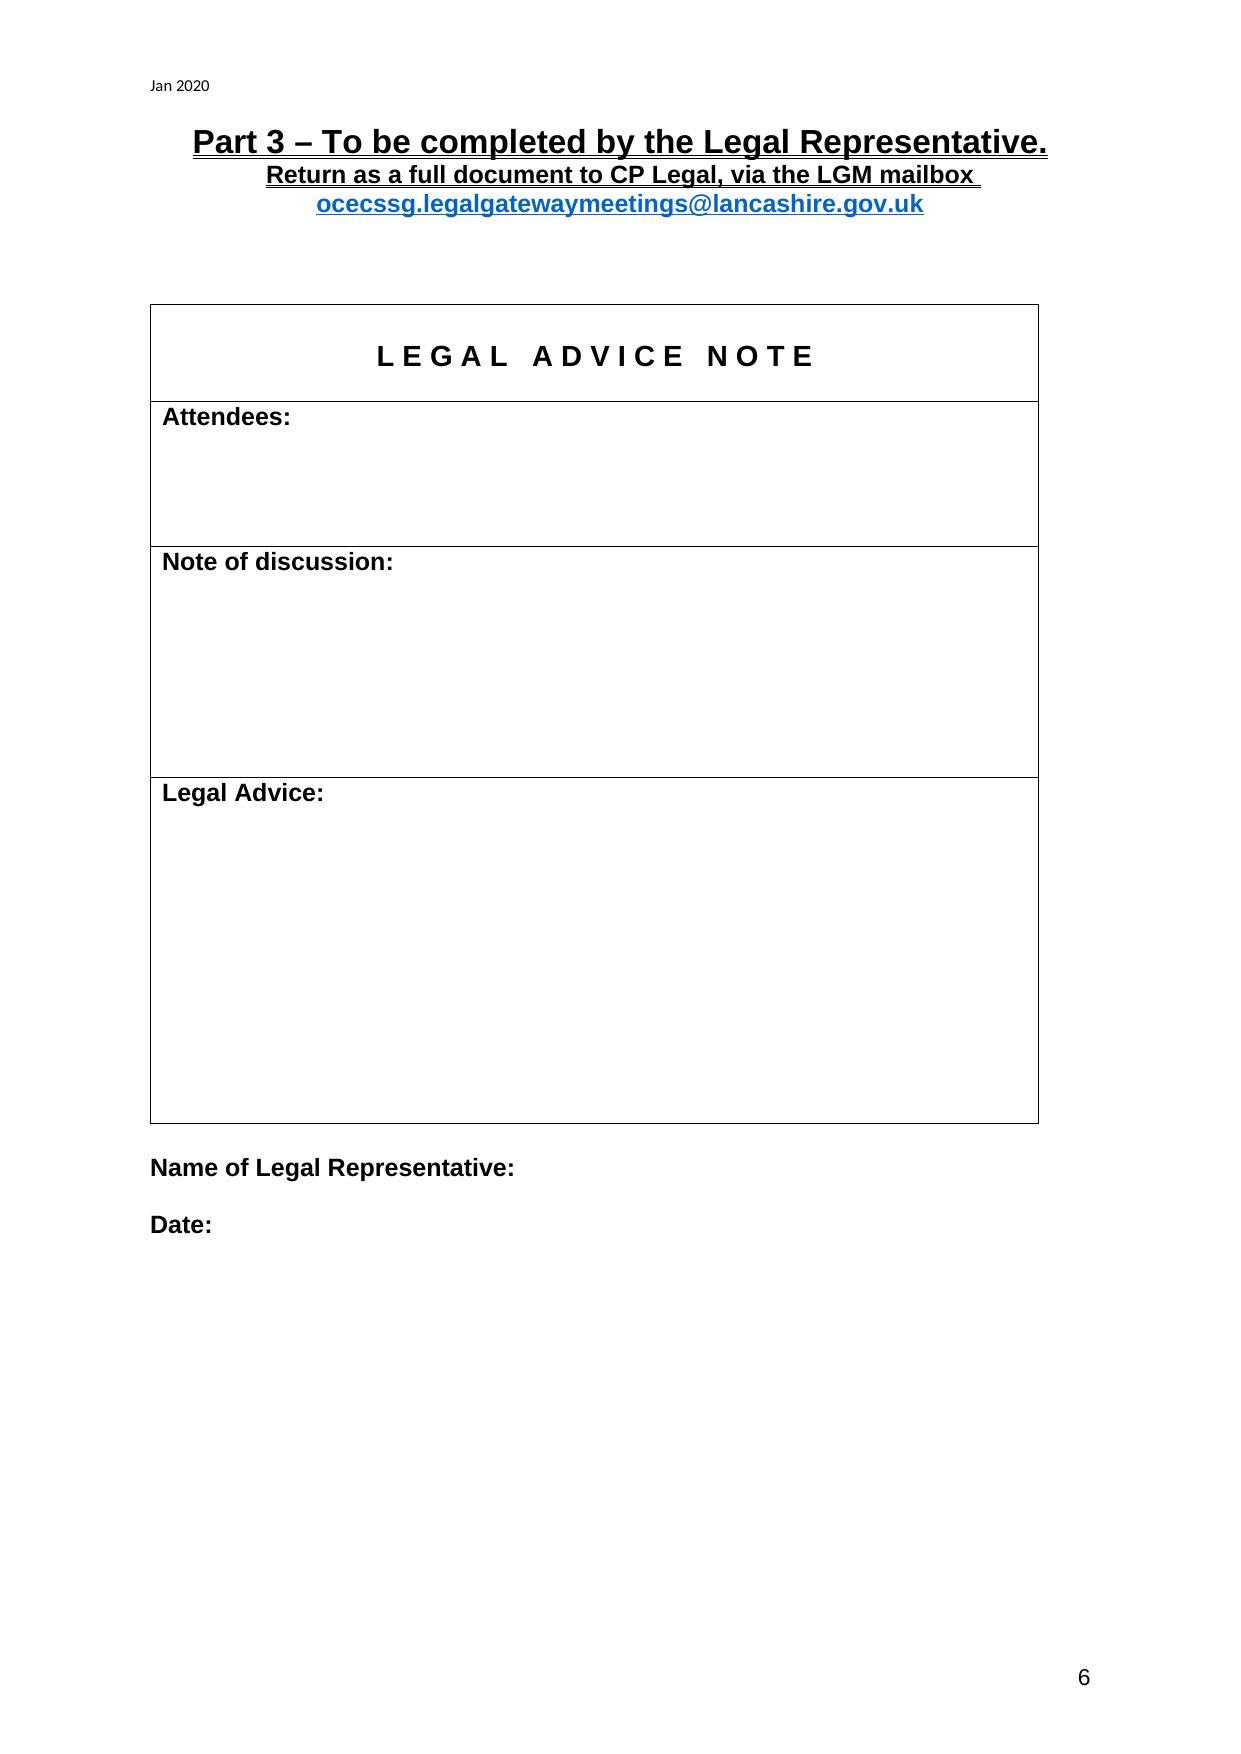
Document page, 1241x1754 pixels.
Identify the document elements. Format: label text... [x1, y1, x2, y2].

text Part 3 – To be completed by the Legal Representative. [150, 122, 1090, 160]
table_header L E G A L A D V I C E N O T E [151, 305, 1038, 401]
table_cell Attendees: [151, 402, 1038, 546]
text Return as a full document to CP Legal, via the LGM mailbox [150, 160, 1090, 189]
text ocecssg.legalgatewaymeetings@lancashire.gov.uk [150, 189, 1090, 218]
table_cell Legal Advice: [151, 778, 1038, 1123]
table_cell Note of discussion: [151, 547, 1038, 777]
text Name of Legal Representative: [150, 1153, 1090, 1182]
text Date: [150, 1210, 1090, 1239]
